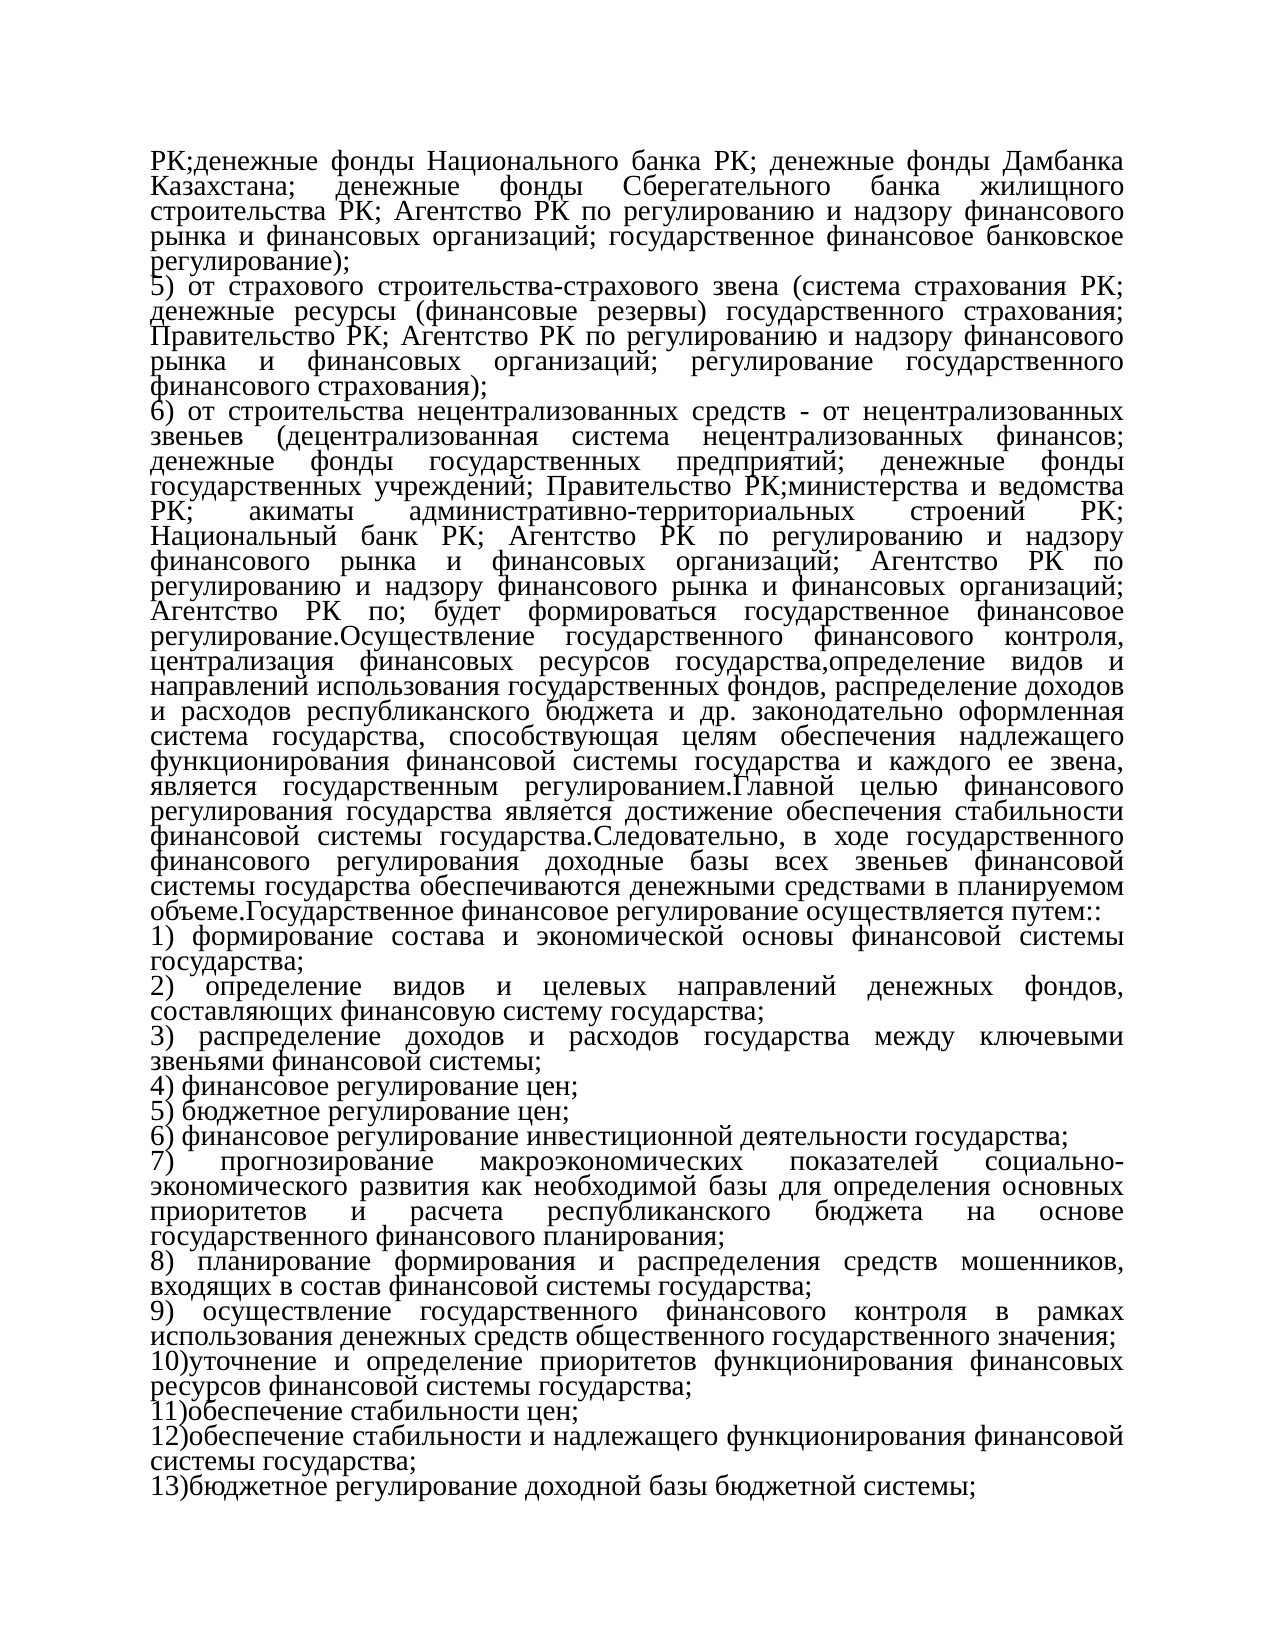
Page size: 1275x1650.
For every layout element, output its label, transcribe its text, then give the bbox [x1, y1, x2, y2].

text 13)бюджетное регулирование доходной базы бюджетной системы; [150, 1475, 1125, 1500]
text 6) от строительства нецентрализованных средств - от нецентрализованных звеньев (децентрализованная система нецентрализованных финансов; денежные фонды государственных предприятий; денежные фонды государственных учреждений; Правительство РК;министерства и ведомства РК; акиматы административно-территориальных строений РК; Национальный банк РК; Агентство РК по регулированию и надзору финансового рынка и финансовых организаций; Агентство РК по регулированию и надзору финансового рынка и финансовых организаций; Агентство РК по; будет формироваться государственное финансовое регулирование.Осуществление государственного финансового контроля, централизация финансовых ресурсов государства,определение видов и направлений использования государственных фондов, распределение доходов и расходов республиканского бюджета и др. законодательно оформленная система государства, способствующая целям обеспечения надлежащего функционирования финансовой системы государства и каждого ее звена, является государственным регулированием.Главной целью финансового регулирования государства является достижение обеспечения стабильности финансовой системы государства.Следовательно, в ходе государственного финансового регулирования доходные базы всех звеньев финансовой системы государства обеспечиваются денежными средствами в планируемом объеме.Государственное финансовое регулирование осуществляется путем:: [150, 400, 1125, 925]
text 5) бюджетное регулирование цен; [150, 1100, 1125, 1125]
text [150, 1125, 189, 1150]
text 2) определение видов и целевых направлений денежных фондов, составляющих финансовую систему государства; [150, 975, 1125, 1025]
text 9) осуществление государственного финансового контроля в рамках использования денежных средств общественного государственного значения; [150, 1300, 1125, 1350]
text 4) финансовое регулирование цен; [192, 1075, 1125, 1100]
text 8) планирование формирования и распределения средств мошенников, входящих в состав финансовой системы государства; [150, 1250, 1125, 1300]
text 7) прогнозирование макроэкономических показателей социально-экономического развития как необходимой базы для определения основных приоритетов и расчета республиканского бюджета на основе государственного финансового планирования; [150, 1150, 1125, 1250]
text 10)уточнение и определение приоритетов функционирования финансовых ресурсов финансовой системы государства; [150, 1350, 1125, 1400]
text 11)обеспечение стабильности цен; [150, 1400, 1125, 1425]
text 12)обеспечение стабильности и надлежащего функционирования финансовой системы государства; [150, 1425, 1125, 1475]
text 1) формирование состава и экономической основы финансовой системы государства; [150, 925, 1125, 975]
text 6) финансовое регулирование инвестиционной деятельности государства; [192, 1125, 1125, 1150]
text 5) от страхового строительства-страхового звена (система страхования РК; денежные ресурсы (финансовые резервы) государственного страхования; Правительство РК; Агентство РК по регулированию и надзору финансового рынка и финансовых организаций; регулирование государственного финансового страхования); [150, 275, 1125, 400]
text 3) распределение доходов и расходов государства между ключевыми звеньями финансовой системы; [150, 1025, 1125, 1075]
